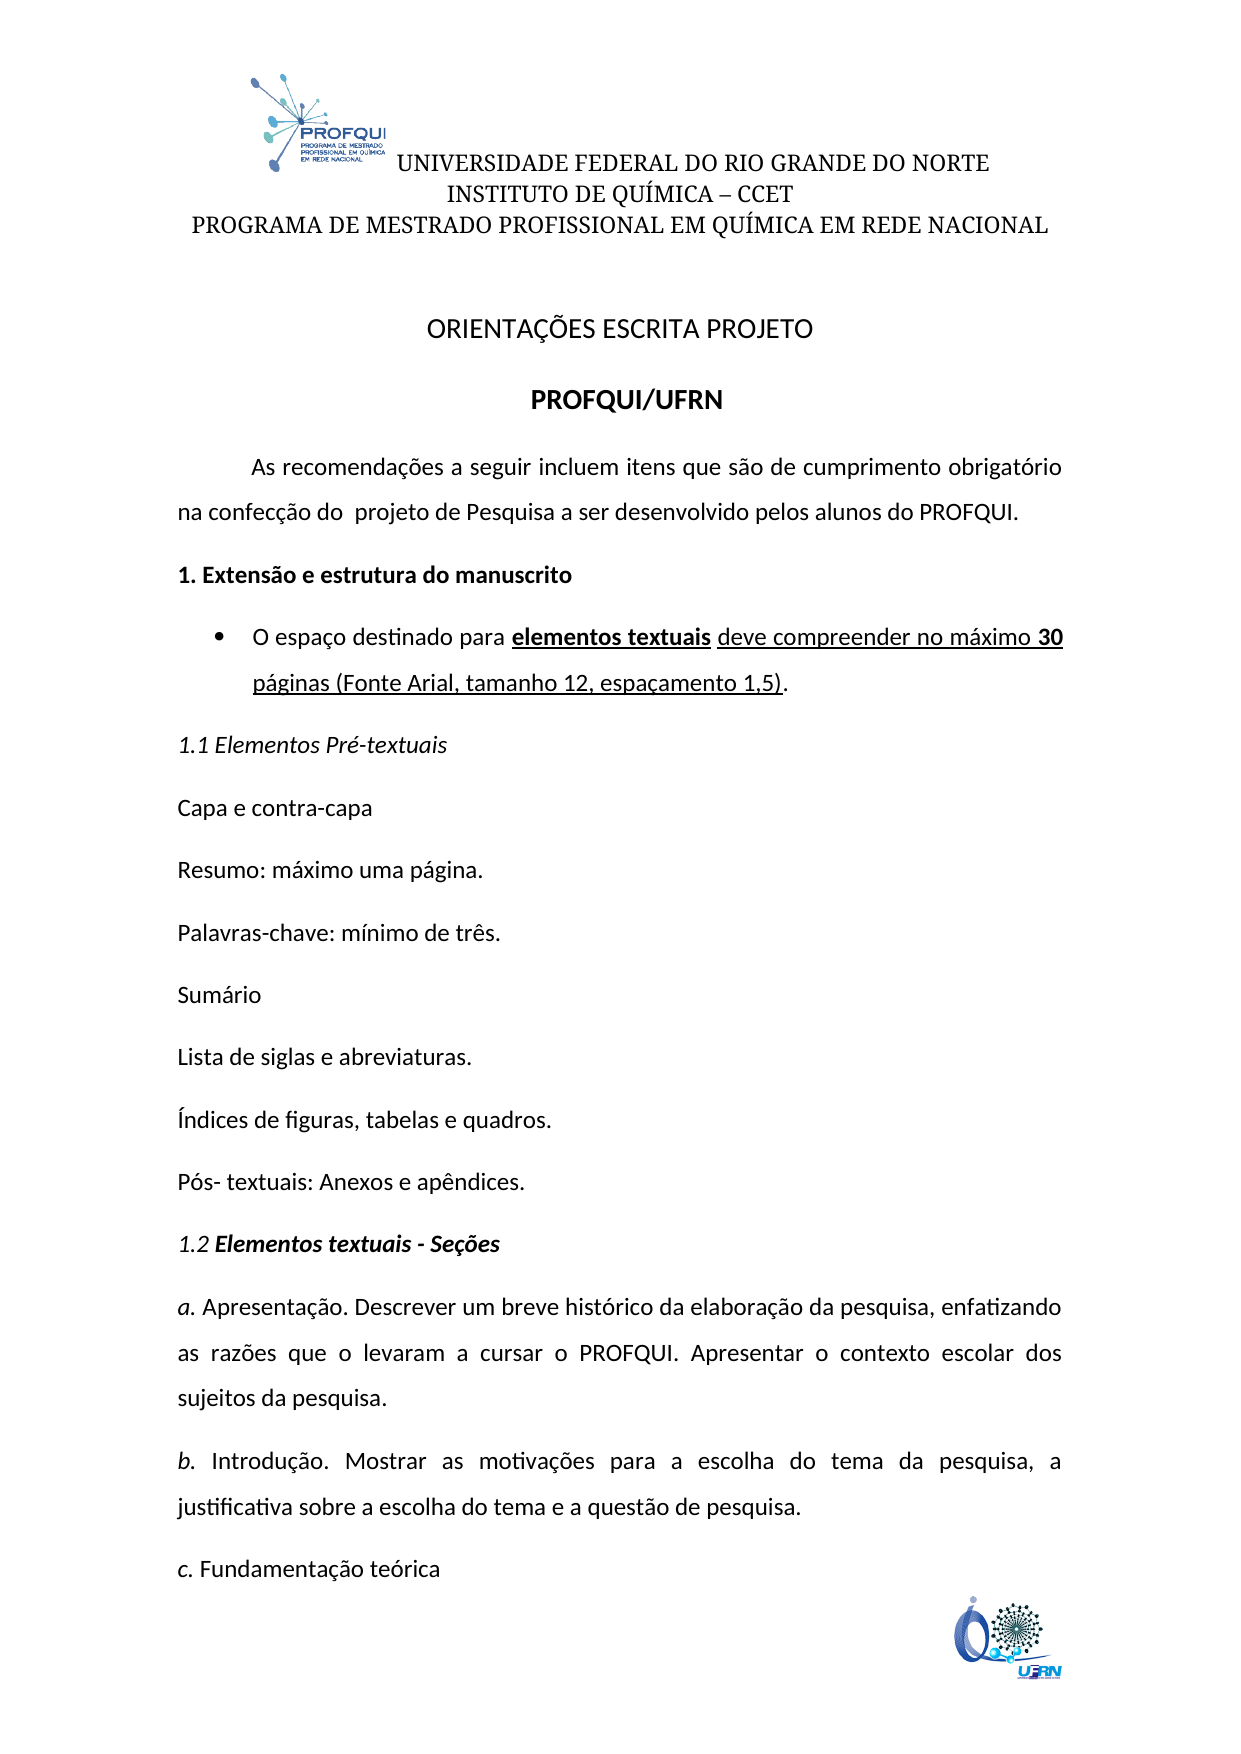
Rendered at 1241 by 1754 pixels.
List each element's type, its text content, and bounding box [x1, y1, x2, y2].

picture [250, 73, 386, 172]
text 1.2 Elementos textuais - Seções [177, 1229, 1063, 1259]
text Índices de figuras, tabelas e quadros. [177, 1104, 1063, 1134]
text Lista de siglas e abreviaturas. [177, 1041, 1063, 1072]
picture [947, 1589, 1064, 1681]
text As recomendações a seguir incluem itens que são de cumprimento obrigatório na confecção do projeto de Pesquisa a ser desenvolvido pelos alunos do PROFQUI. [177, 451, 1063, 527]
text Pós- textuais: Anexos e apêndices. [177, 1166, 1063, 1197]
text b. Introdução. Mostrar as motivações para a escolha do tema da pesquisa, a justificativa sobre a escolha do tema e a questão de pesquisa. [177, 1445, 1063, 1521]
list O espaço destinado para elementos textuais deve compreender no máximo 30 páginas (Fonte Arial, tamanho 12, espaçamento 1,5). [215, 621, 1063, 698]
text Palavras-chave: mínimo de três. [177, 917, 1063, 947]
text a. Apresentação. Descrever um breve histórico da elaboração da pesquisa, enfatizando as razões que o levaram a cursar o PROFQUI. Apresentar o contexto escolar dos sujeitos da pesquisa. [177, 1291, 1063, 1413]
text Sumário [177, 979, 1063, 1009]
text 1. Extensão e estrutura do manuscrito [177, 559, 1063, 589]
text Resumo: máximo uma página. [177, 854, 1063, 885]
text c. Fundamentação teórica [177, 1553, 1063, 1583]
text ORIENTAÇÕES ESCRITA PROJETO [177, 311, 1063, 346]
text Capa e contra-capa [177, 792, 1063, 822]
text 1.1 Elementos Pré-textuais [177, 729, 1063, 760]
text PROFQUI/UFRN [177, 381, 1063, 416]
